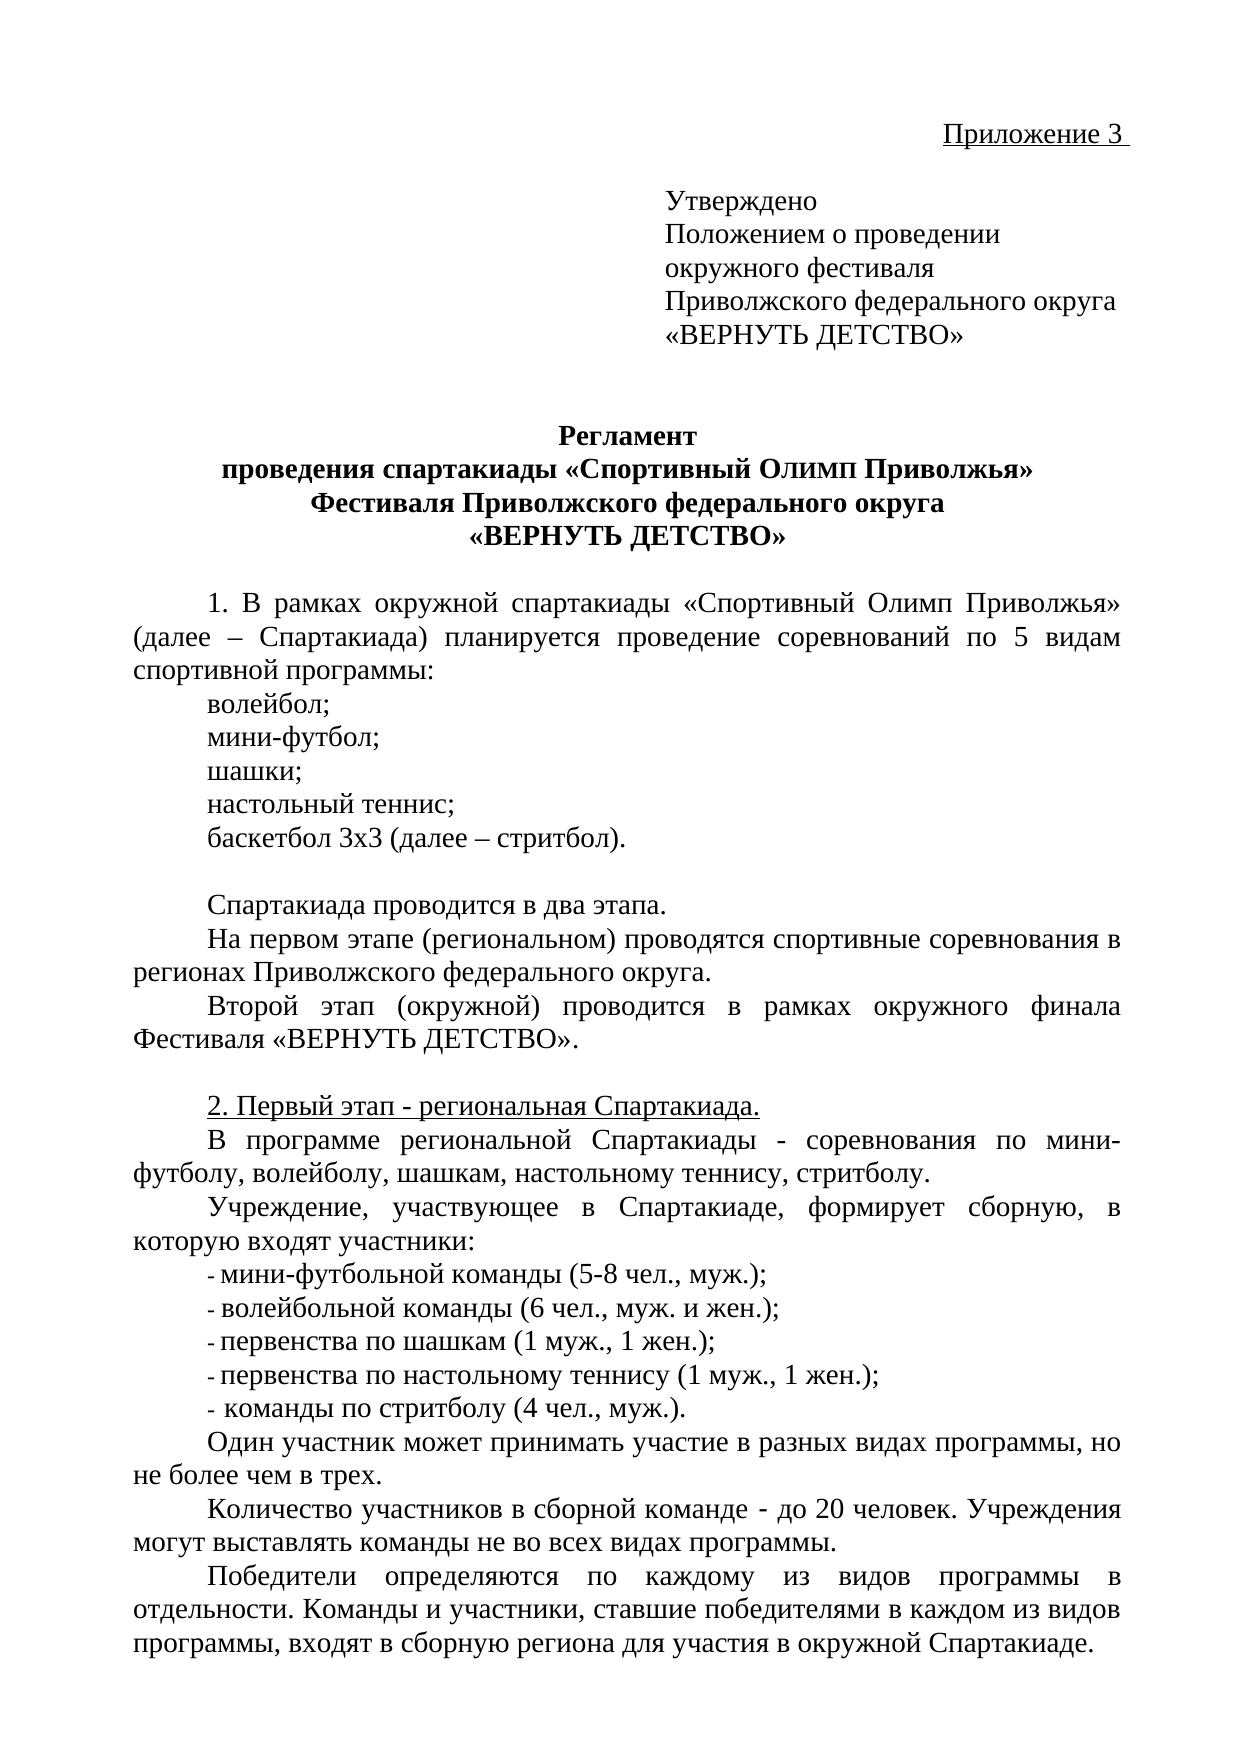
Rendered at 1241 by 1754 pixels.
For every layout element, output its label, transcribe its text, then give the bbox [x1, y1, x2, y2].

text Победители определяются по каждому из видов программы в отдельности. Команды и участники, ставшие победителями в каждом из видов программы, входят в сборную региона для участия в окружной Спартакиаде. [133, 1558, 1122, 1659]
text 2. Первый этап - региональная Спартакиада. [133, 1088, 1122, 1122]
text Положением о проведении [133, 216, 1122, 250]
text проведения спартакиады «Спортивный Олимп Приволжья» [133, 451, 1122, 485]
text Учреждение, участвующее в Спартакиаде, формирует сборную, в которую входят участники: [133, 1189, 1122, 1256]
text Второй этап (окружной) проводится в рамках окружного финала Фестиваля «ВЕРНУТЬ ДЕТСТВО». [133, 988, 1122, 1055]
text Регламент [133, 418, 1122, 451]
text Спартакиада проводится в два этапа. [133, 887, 1122, 921]
text Утверждено [133, 183, 1122, 216]
text «ВЕРНУТЬ ДЕТСТВО» [133, 518, 1122, 552]
text Приложение 3 [133, 116, 1122, 149]
text «ВЕРНУТЬ ДЕТСТВО» [133, 317, 1122, 351]
text Приволжского федерального округа [133, 283, 1152, 317]
text волейбол; [133, 686, 1122, 719]
list мини-футбольной команды (5-8 чел., муж.); [133, 1256, 1122, 1290]
text Количество участников в сборной команде - до 20 человек. Учреждения могут выставлять команды не во всех видах программы. [133, 1491, 1122, 1558]
text шашки; [133, 753, 1122, 787]
text На первом этапе (региональном) проводятся спортивные соревнования в регионах Приволжского федерального округа. [133, 921, 1122, 988]
text Фестиваля Приволжского федерального округа [133, 485, 1122, 518]
list команды по стритболу (4 чел., муж.). [133, 1390, 1122, 1424]
list первенства по настольному теннису (1 муж., 1 жен.); [133, 1357, 1122, 1390]
list волейбольной команды (6 чел., муж. и жен.); [133, 1290, 1122, 1323]
text окружного фестиваля [133, 250, 1122, 283]
list первенства по шашкам (1 муж., 1 жен.); [133, 1323, 1122, 1357]
text Один участник может принимать участие в разных видах программы, но не более чем в трех. [133, 1424, 1122, 1491]
text настольный теннис; [133, 787, 1122, 820]
text 1. В рамках окружной спартакиады «Спортивный Олимп Приволжья» (далее – Спартакиада) планируется проведение соревнований по 5 видам спортивной программы: [133, 585, 1122, 686]
text баскетбол 3х3 (далее – стритбол). [133, 820, 1122, 854]
text мини-футбол; [133, 719, 1122, 753]
text В программе региональной Спартакиады - соревнования по мини-футболу, волейболу, шашкам, настольному теннису, стритболу. [133, 1122, 1122, 1189]
